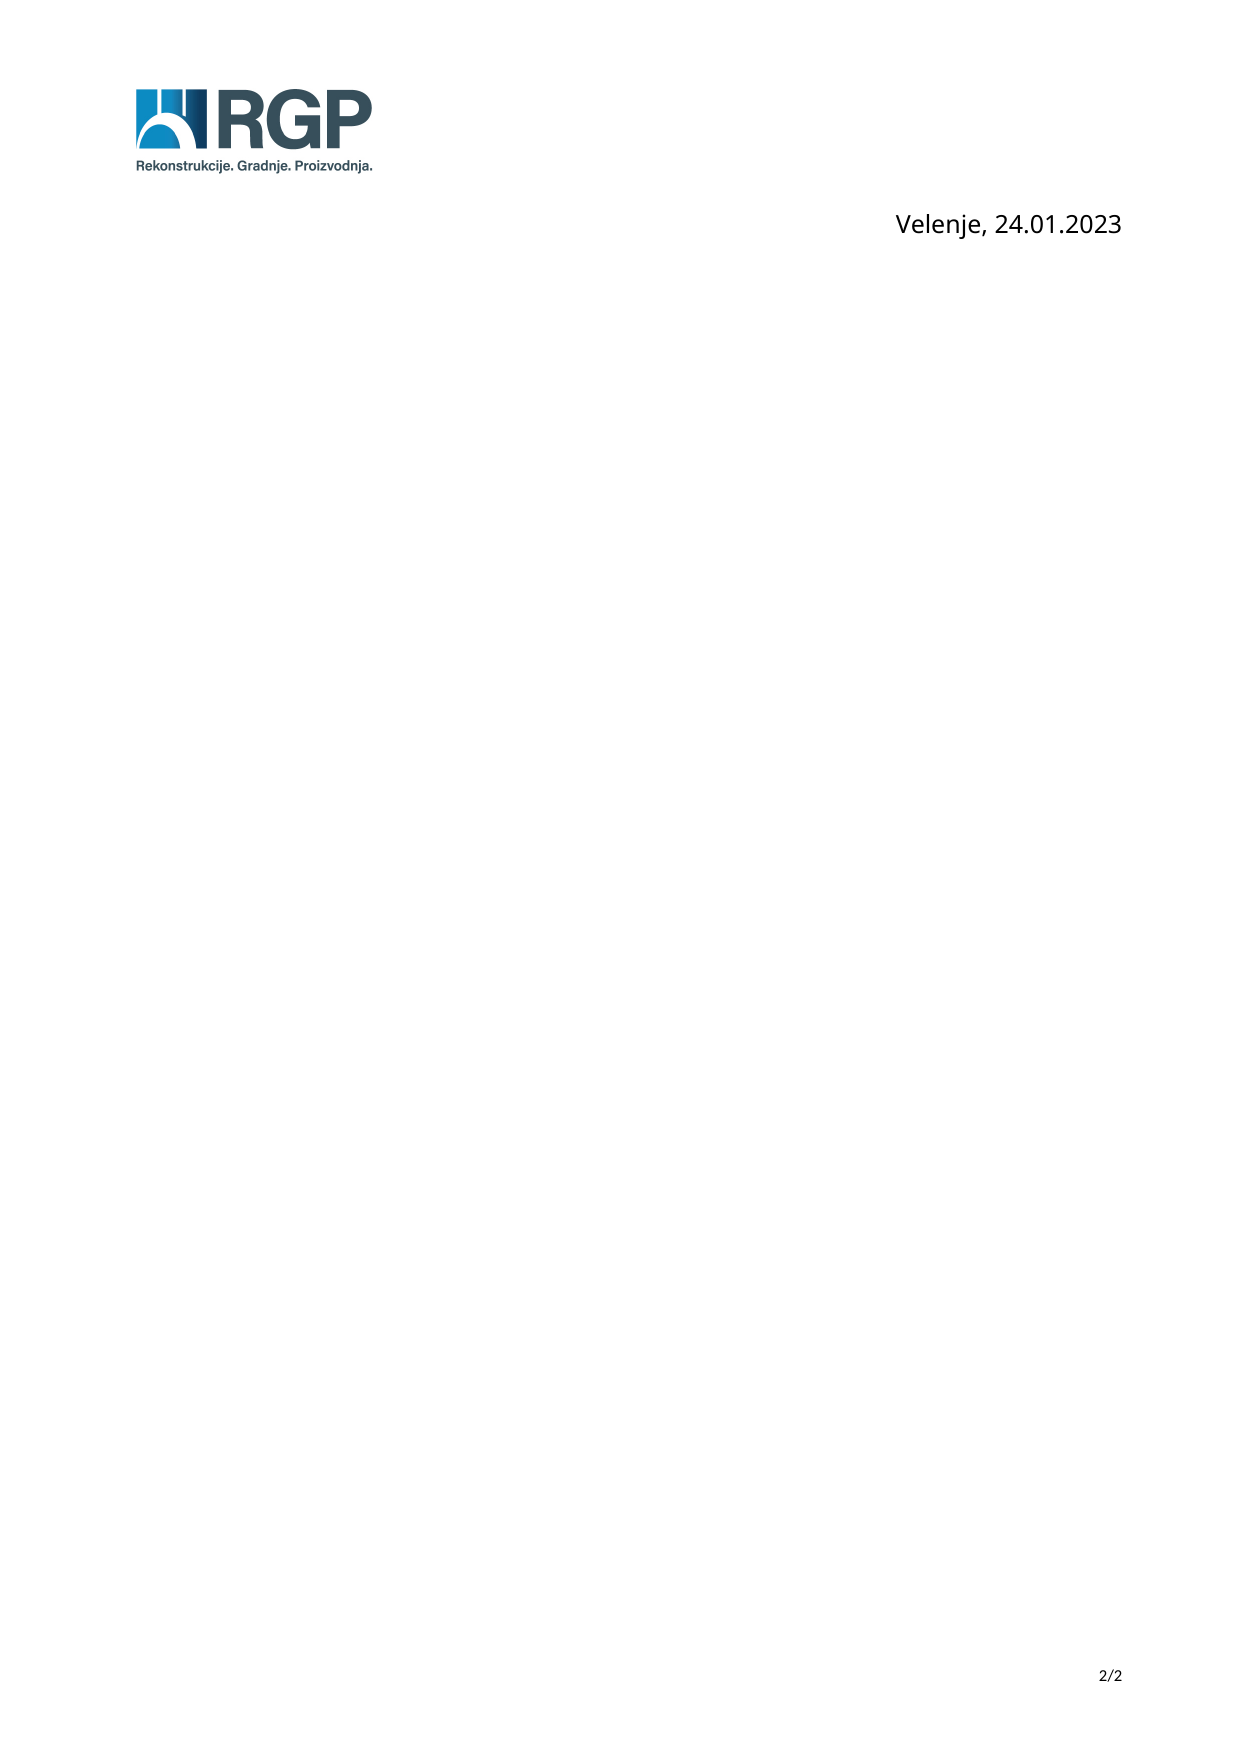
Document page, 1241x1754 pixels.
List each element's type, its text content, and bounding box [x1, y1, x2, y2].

picture [0, 0, 1241, 178]
text Velenje, 24.01.2023 [136, 207, 1122, 241]
